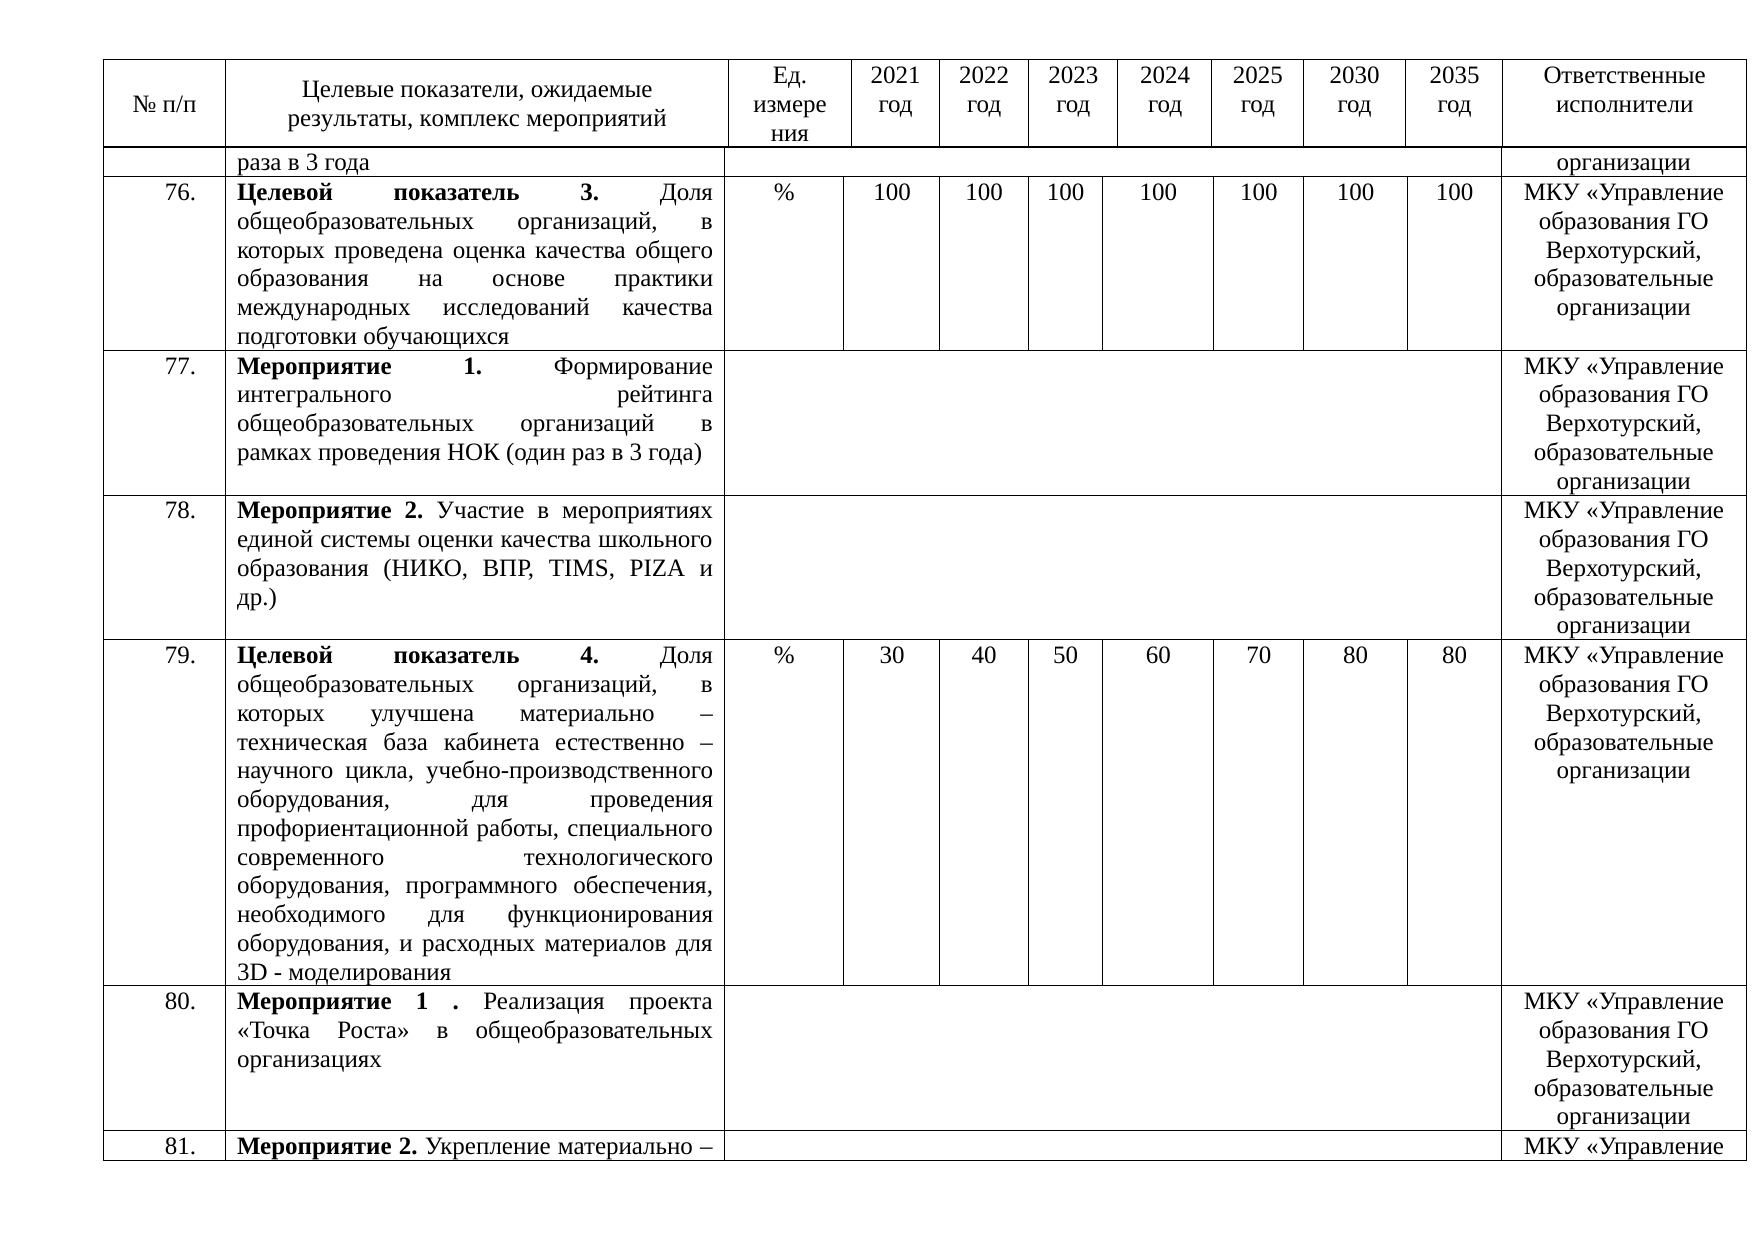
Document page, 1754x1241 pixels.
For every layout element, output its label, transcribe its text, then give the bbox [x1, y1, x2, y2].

table_cell МКУ «Управление образования ГО Верхотурский, образовательные организации [1502, 177, 1746, 350]
table_header 2023 год [1029, 60, 1117, 146]
table_cell 80 [1408, 640, 1501, 985]
table_cell 60 [1103, 640, 1213, 985]
table_header Целевые показатели, ожидаемые результаты, комплекс мероприятий [226, 60, 728, 146]
table_header 2022 год [940, 60, 1028, 146]
table_cell Целевой показатель 4. Доля общеобразовательных организаций, в которых улучшена материально – техническая база кабинета естественно – научного цикла, учебно-производственного оборудования, для проведения профориентационной работы, специального современного технологического оборудования, программного обеспечения, необходимого для функционирования оборудования, и расходных материалов для 3D - моделирования [226, 640, 724, 985]
table_cell [725, 986, 1501, 1130]
table_cell Мероприятие 1 . Реализация проекта «Точка Роста» в общеобразовательных организациях [226, 986, 724, 1130]
table_cell [725, 496, 1501, 639]
table_cell 100 [1029, 177, 1102, 350]
table_cell [104, 640, 225, 985]
table_cell [725, 351, 1501, 494]
table_header № п/п [104, 60, 225, 146]
table_cell 100 [1103, 177, 1213, 350]
table_header Ед. измере ния [729, 60, 851, 146]
table_cell МКУ «Управление образования ГО Верхотурский, образовательные организации [1502, 986, 1746, 1130]
table_cell Мероприятие 1. Формирование интегрального рейтинга общеобразовательных организаций в рамках проведения НОК (один раз в 3 года) [226, 351, 724, 494]
table_cell [104, 986, 225, 1130]
table_cell 40 [940, 640, 1028, 985]
table_cell 70 [1214, 640, 1303, 985]
table_cell % [725, 177, 843, 350]
table_cell МКУ «Управление образования ГО Верхотурский, образовательные организации [1502, 496, 1746, 639]
table_cell [104, 351, 225, 494]
table_header 2021 год [852, 60, 939, 146]
table_cell Мероприятие 2. Участие в мероприятиях единой системы оценки качества школьного образования (НИКО, ВПР, TIMS, PIZA и др.) [226, 496, 724, 639]
table_cell Целевой показатель 3. Доля общеобразовательных организаций, в которых проведена оценка качества общего образования на основе практики международных исследований качества подготовки обучающихся [226, 177, 724, 350]
table_cell [104, 1131, 225, 1160]
table_cell [725, 1131, 1501, 1160]
table_cell [104, 148, 225, 176]
table_cell МКУ «Управление образования ГО Верхотурский, образовательные организации [1502, 640, 1746, 985]
table_cell 100 [1408, 177, 1501, 350]
table_cell МКУ «Управление образования ГО Верхотурский, образовательные организации [1502, 351, 1746, 494]
table_cell [104, 177, 225, 350]
table_cell МКУ «Управление образования ГО Верхотурский, образовательные организации [1502, 148, 1746, 176]
table_header Ответственные исполнители [1503, 60, 1746, 146]
table_cell 100 [1214, 177, 1303, 350]
table_cell [725, 148, 1501, 176]
table_cell 80 [1304, 640, 1407, 985]
table_header 2035 год [1406, 60, 1502, 146]
table_header 2030 год [1304, 60, 1405, 146]
table_cell МКУ «Управление образования ГО Верхотурский, образовательные организации [1502, 1131, 1746, 1160]
table_cell 30 [844, 640, 939, 985]
table_cell 50 [1029, 640, 1102, 985]
table_header 2025 год [1212, 60, 1303, 146]
table_cell 100 [940, 177, 1028, 350]
table_cell 100 [844, 177, 939, 350]
table_cell % [725, 640, 843, 985]
table_header 2024 год [1118, 60, 1211, 146]
table_cell 100 [1304, 177, 1407, 350]
table_cell [104, 496, 225, 639]
